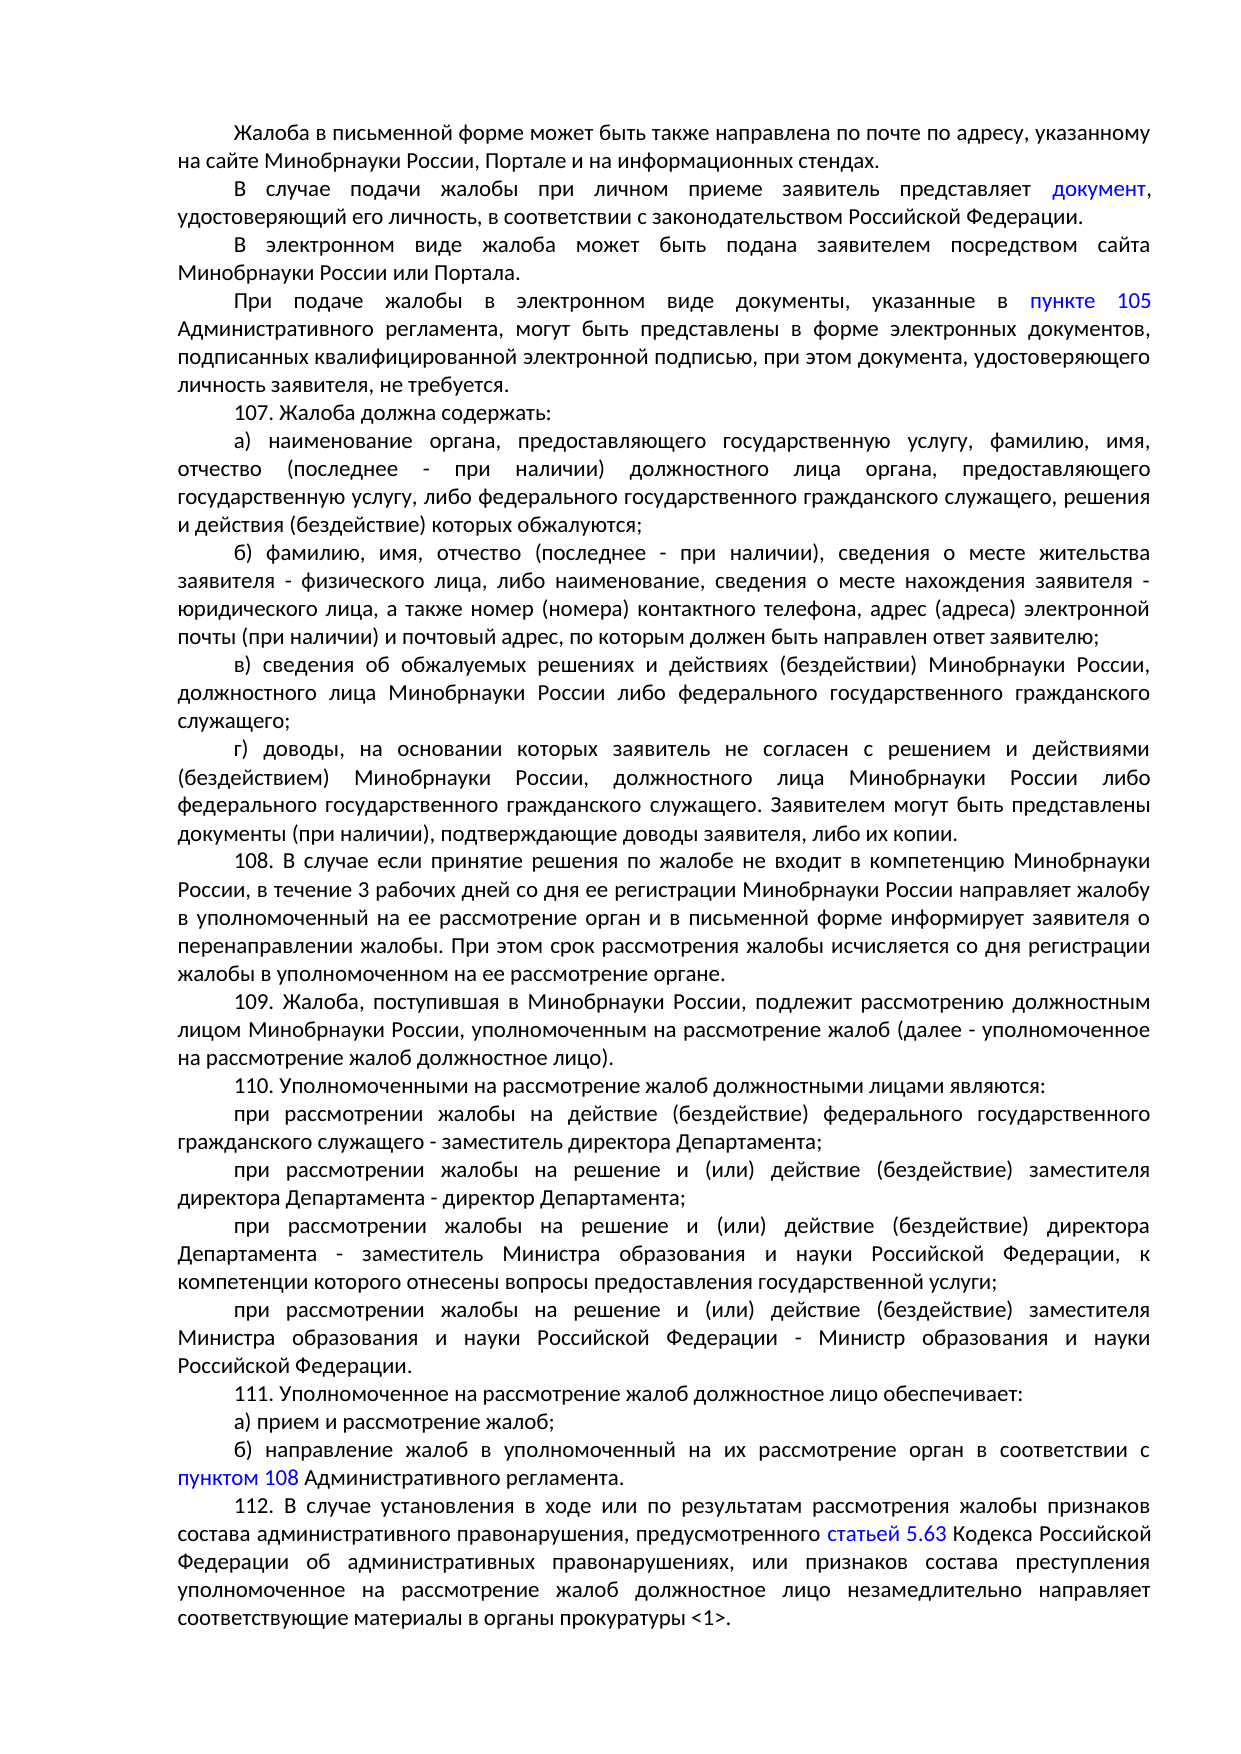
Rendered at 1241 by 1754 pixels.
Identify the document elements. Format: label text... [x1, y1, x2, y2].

text б) направление жалоб в уполномоченный на их рассмотрение орган в соответствии с пунктом 108 Административного регламента. [177, 1435, 1152, 1491]
text а) наименование органа, предоставляющего государственную услугу, фамилию, имя, отчество (последнее - при наличии) должностного лица органа, предоставляющего государственную услугу, либо федерального государственного гражданского служащего, решения и действия (бездействие) которых обжалуются; [177, 426, 1152, 538]
text 110. Уполномоченными на рассмотрение жалоб должностными лицами являются: [177, 1071, 1152, 1099]
text При подаче жалобы в электронном виде документы, указанные в пункте 105 Административного регламента, могут быть представлены в форме электронных документов, подписанных квалифицированной электронной подписью, при этом документа, удостоверяющего личность заявителя, не требуется. [177, 286, 1152, 398]
text Жалоба в письменной форме может быть также направлена по почте по адресу, указанному на сайте Минобрнауки России, Портале и на информационных стендах. [177, 118, 1152, 174]
text 112. В случае установления в ходе или по результатам рассмотрения жалобы признаков состава административного правонарушения, предусмотренного статьей 5.63 Кодекса Российской Федерации об административных правонарушениях, или признаков состава преступления уполномоченное на рассмотрение жалоб должностное лицо незамедлительно направляет соответствующие материалы в органы прокуратуры <1>. [177, 1491, 1152, 1631]
text б) фамилию, имя, отчество (последнее - при наличии), сведения о месте жительства заявителя - физического лица, либо наименование, сведения о месте нахождения заявителя - юридического лица, а также номер (номера) контактного телефона, адрес (адреса) электронной почты (при наличии) и почтовый адрес, по которым должен быть направлен ответ заявителю; [177, 538, 1152, 651]
text в) сведения об обжалуемых решениях и действиях (бездействии) Минобрнауки России, должностного лица Минобрнауки России либо федерального государственного гражданского служащего; [177, 651, 1152, 734]
text а) прием и рассмотрение жалоб; [177, 1407, 1152, 1435]
text 108. В случае если принятие решения по жалобе не входит в компетенцию Минобрнауки России, в течение 3 рабочих дней со дня ее регистрации Минобрнауки России направляет жалобу в уполномоченный на ее рассмотрение орган и в письменной форме информирует заявителя о перенаправлении жалобы. При этом срок рассмотрения жалобы исчисляется со дня регистрации жалобы в уполномоченном на ее рассмотрение органе. [177, 847, 1152, 987]
text при рассмотрении жалобы на решение и (или) действие (бездействие) заместителя Министра образования и науки Российской Федерации - Министр образования и науки Российской Федерации. [177, 1295, 1152, 1379]
text при рассмотрении жалобы на действие (бездействие) федерального государственного гражданского служащего - заместитель директора Департамента; [177, 1099, 1152, 1155]
text при рассмотрении жалобы на решение и (или) действие (бездействие) заместителя директора Департамента - директор Департамента; [177, 1155, 1152, 1211]
text В электронном виде жалоба может быть подана заявителем посредством сайта Минобрнауки России или Портала. [177, 230, 1152, 286]
text 107. Жалоба должна содержать: [177, 398, 1152, 426]
text г) доводы, на основании которых заявитель не согласен с решением и действиями (бездействием) Минобрнауки России, должностного лица Минобрнауки России либо федерального государственного гражданского служащего. Заявителем могут быть представлены документы (при наличии), подтверждающие доводы заявителя, либо их копии. [177, 734, 1152, 847]
text В случае подачи жалобы при личном приеме заявитель представляет документ, удостоверяющий его личность, в соответствии с законодательством Российской Федерации. [177, 174, 1152, 230]
text 111. Уполномоченное на рассмотрение жалоб должностное лицо обеспечивает: [177, 1379, 1152, 1407]
text 109. Жалоба, поступившая в Минобрнауки России, подлежит рассмотрению должностным лицом Минобрнауки России, уполномоченным на рассмотрение жалоб (далее - уполномоченное на рассмотрение жалоб должностное лицо). [177, 987, 1152, 1071]
text при рассмотрении жалобы на решение и (или) действие (бездействие) директора Департамента - заместитель Министра образования и науки Российской Федерации, к компетенции которого отнесены вопросы предоставления государственной услуги; [177, 1211, 1152, 1295]
